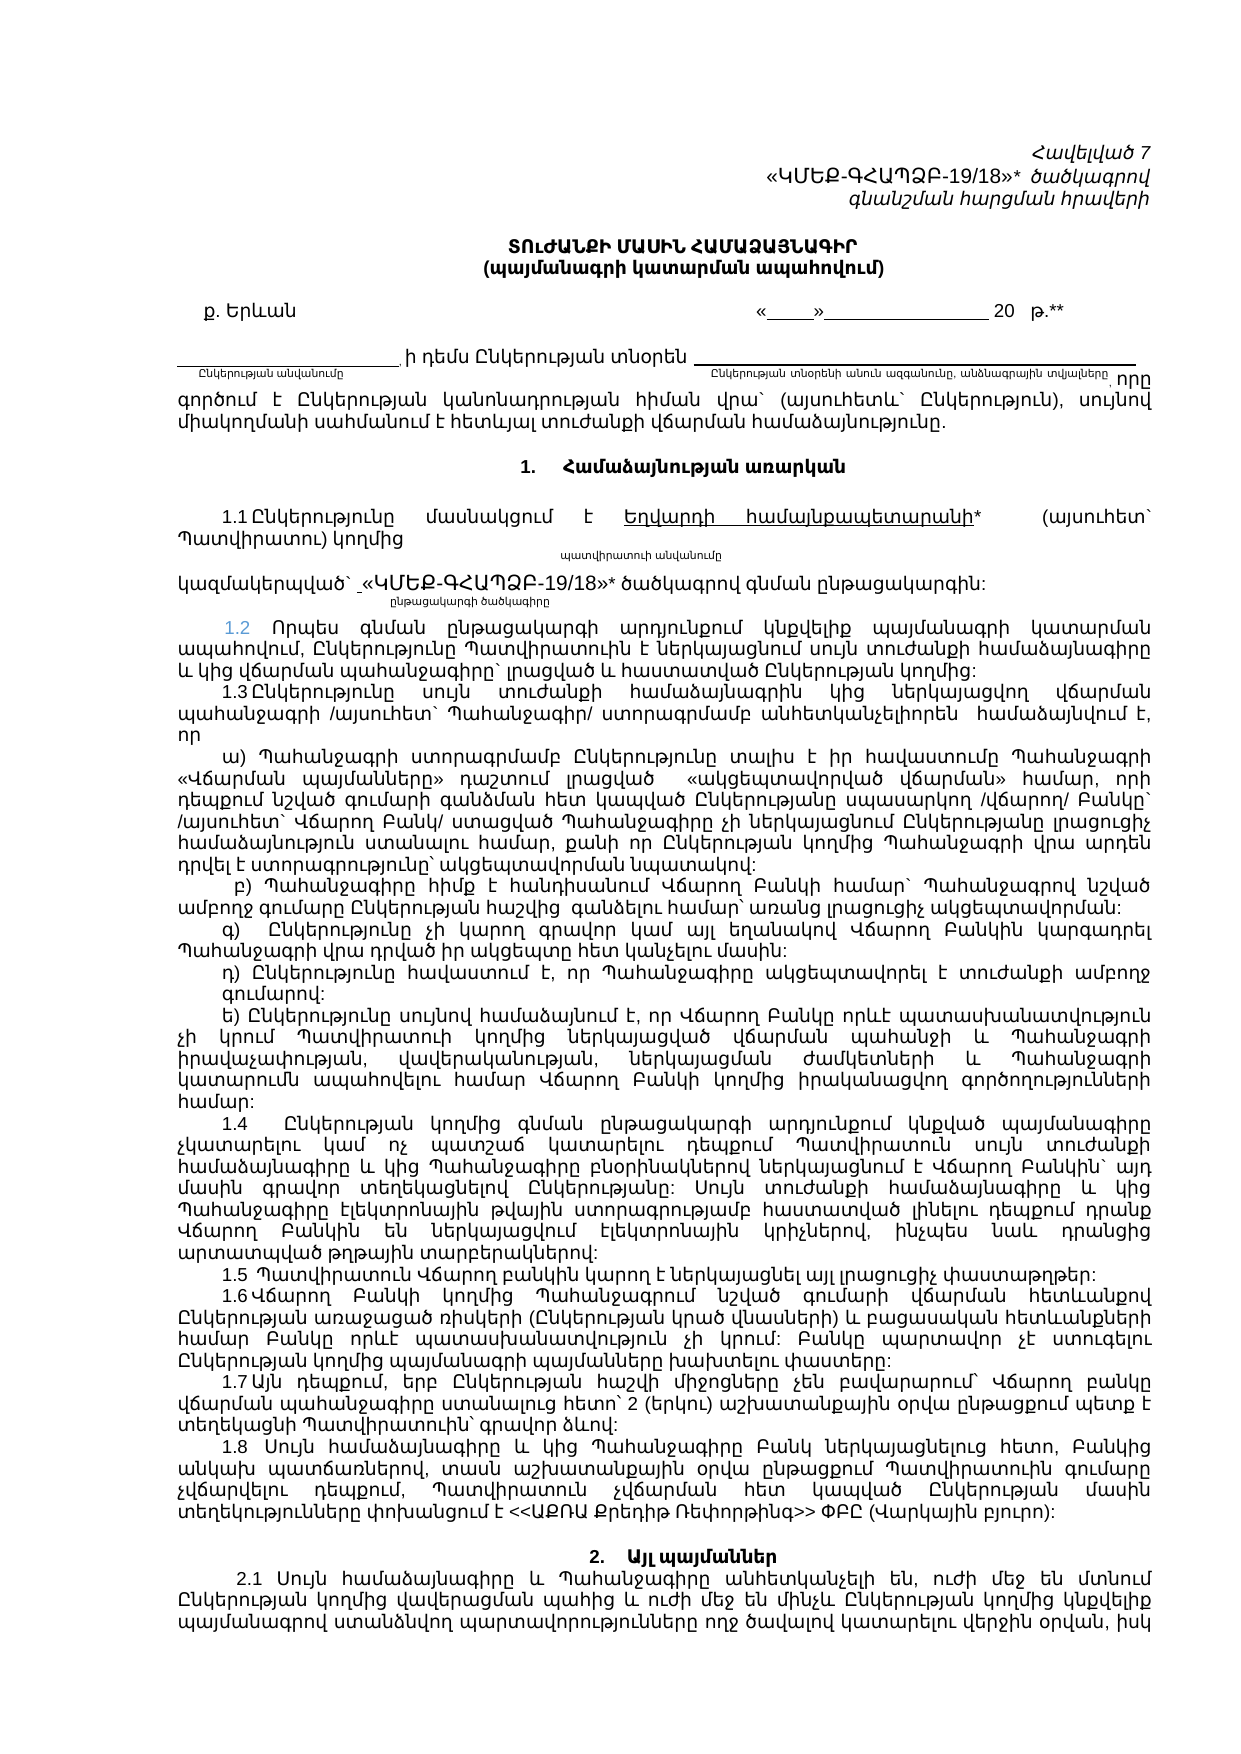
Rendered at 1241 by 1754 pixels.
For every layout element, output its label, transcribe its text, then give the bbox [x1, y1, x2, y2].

list Ընկերության կողմից գնման ընթացակարգի արդյունքում կնքված պայմանագիրը չկատարելու կամ ոչ պատշաճ կատարելու դեպքում Պատվիրատուն սույն տուժանքի համաձայնագիրը և կից Պահանջագիրը բնօրինակներով ներկայացնում է Վճարող Բանկին` այդ մասին գրավոր տեղեկացնելով Ընկերությանը: Սույն տուժանքի համաձայնագիրը և կից Պահանջագիրը էլեկտրոնային թվային ստորագրությամբ հաստատված լինելու դեպքում դրանք Վճարող Բանկին են ներկայացվում էլեկտրոնային կրիչներով, ինչպես նաև դրանցից արտատպված թղթային տարբերակներով: [177, 1112, 1152, 1263]
list Ընկերությունը մասնակցում է Եղվարդի համայնքապետարանի* (այսուհետ` Պատվիրատու) կողմից [177, 506, 1152, 549]
list Սույն համաձայնագիրը և կից Պահանջագիրը Բանկ ներկայացնելուց հետո, Բանկից անկախ պատճառներով, տասն աշխատանքային օրվա ընթացքում Պատվիրատուին գումարը չվճարվելու դեպքում, Պատվիրատուն չվճարման հետ կապված Ընկերության մասին տեղեկությունները փոխանցում է <<ԱՔՌԱ Քրեդիթ Ռեփորթինգ>> ՓԲԸ (Վարկային բյուրո): [177, 1436, 1152, 1522]
text , ի դեմս Ընկերության տնօրեն [177, 346, 1152, 367]
text գնանշման հարցման հրավերի [177, 188, 1152, 209]
text (պայմանագրի կատարման ապահովում) [177, 257, 1152, 279]
list Վճարող Բանկի կողմից Պահանջագրում նշված գումարի վճարման հետևանքով Ընկերության առաջացած ռիսկերի (Ընկերության կրած վնասների) և բացասական հետևանքների համար Բանկը որևէ պատասխանատվություն չի կրում: Բանկը պարտավոր չէ ստուգելու Ընկերության կողմից պայմանագրի պայմանները խախտելու փաստերը: [177, 1285, 1152, 1371]
text Հավելված 7 [177, 142, 1152, 164]
text դ) Ընկերությունը հավաստում է, որ Պահանջագիրը ակցեպտավորել է տուժանքի ամբողջ գումարով: [222, 961, 1152, 1004]
list Որպես գնման ընթացակարգի արդյունքում կնքվելիք պայմանագրի կատարման ապահովում, Ընկերությունը Պատվիրատուին է ներկայացնում սույն տուժանքի համաձայնագիրը և կից վճարման պահանջագիրը` լրացված և հաստատված Ընկերության կողմից: [177, 616, 1152, 681]
list Ընկերությունը սույն տուժանքի համաձայնագրին կից ներկայացվող վճարման պահանջագրի /այսուհետ` Պահանջագիր/ ստորագրմամբ անհետկանչելիորեն համաձայնվում է, որ [177, 681, 1152, 746]
text ՏՈւԺԱՆՔԻ ՄԱՍԻՆ ՀԱՄԱՁԱՅՆԱԳԻՐ [177, 236, 1152, 257]
text կազմակերպված` «ԿՄԵՔ-ԳՀԱՊՁԲ-19/18»* ծածկագրով գնման ընթացակարգին: [177, 571, 1152, 595]
list Համաձայնության առարկան [215, 456, 1152, 477]
text ք. Երևան « » 20 թ.** [177, 300, 1152, 322]
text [177, 1568, 1152, 1632]
text պատվիրատուի անվանումը [222, 549, 1152, 571]
text բ) Պահանջագիրը հիմք է հանդիսանում Վճարող Բանկի համար` Պահանջագրով նշված ամբողջ գումարը Ընկերության հաշվից գանձելու համար՝ առանց լրացուցիչ ակցեպտավորման: [177, 875, 1152, 918]
text ե) Ընկերությունը սույնով համաձայնում է, որ Վճարող Բանկը որևէ պատասխանատվություն չի կրում Պատվիրատուի կողմից ներկայացված վճարման պահանջի և Պահանջագրի իրավաչափության, վավերականության, ներկայացման ժամկետների և Պահանջագրի կատարումն ապահովելու համար Վճարող Բանկի կողմից իրականացվող գործողությունների համար: [177, 1004, 1152, 1112]
text Ընկերության անվանումը Ընկերության տնօրենի անուն ազգանունը, անձնագրային տվյալները, որը գործում է Ընկերության կանոնադրության հիման վրա` (այսուհետև` Ընկերություն), սույնով միակողմանի սահմանում է հետևյալ տուժանքի վճարման համաձայնությունը. [177, 367, 1152, 432]
text ա) Պահանջագրի ստորագրմամբ Ընկերությունը տալիս է իր հավաստումը Պահանջագրի «Վճարման պայմանները» դաշտում լրացված «ակցեպտավորված վճարման» համար, որի դեպքում նշված գումարի գանձման հետ կապված Ընկերությանը սպասարկող /վճարող/ Բանկը` /այսուհետ` Վճարող Բանկ/ ստացված Պահանջագիրը չի ներկայացնում Ընկերությանը լրացուցիչ համաձայնություն ստանալու համար, քանի որ Ընկերության կողմից Պահանջագրի վրա արդեն դրվել է ստորագրությունը՝ ակցեպտավորման նպատակով: [177, 746, 1152, 875]
list Այն դեպքում, երբ Ընկերության հաշվի միջոցները չեն բավարարում՝ Վճարող բանկը վճարման պահանջագիրը ստանալուց հետո՝ 2 (երկու) աշխատանքային օրվա ընթացքում պետք է տեղեկացնի Պատվիրատուին՝ գրավոր ձևով: [177, 1371, 1152, 1436]
text «ԿՄԵՔ-ԳՀԱՊՁԲ-19/18»* ծածկագրով [177, 164, 1152, 188]
list Պատվիրատուն Վճարող բանկին կարող է ներկայացնել այլ լրացուցիչ փաստաթղթեր: [177, 1263, 1152, 1285]
list Այլ պայմաններ [215, 1546, 1152, 1568]
text ընթացակարգի ծածկագիրը [222, 595, 1152, 616]
text գ) Ընկերությունը չի կարող գրավոր կամ այլ եղանակով Վճարող Բանկին կարգադրել Պահանջագրի վրա դրված իր ակցեպտը հետ կանչելու մասին: [177, 918, 1152, 961]
